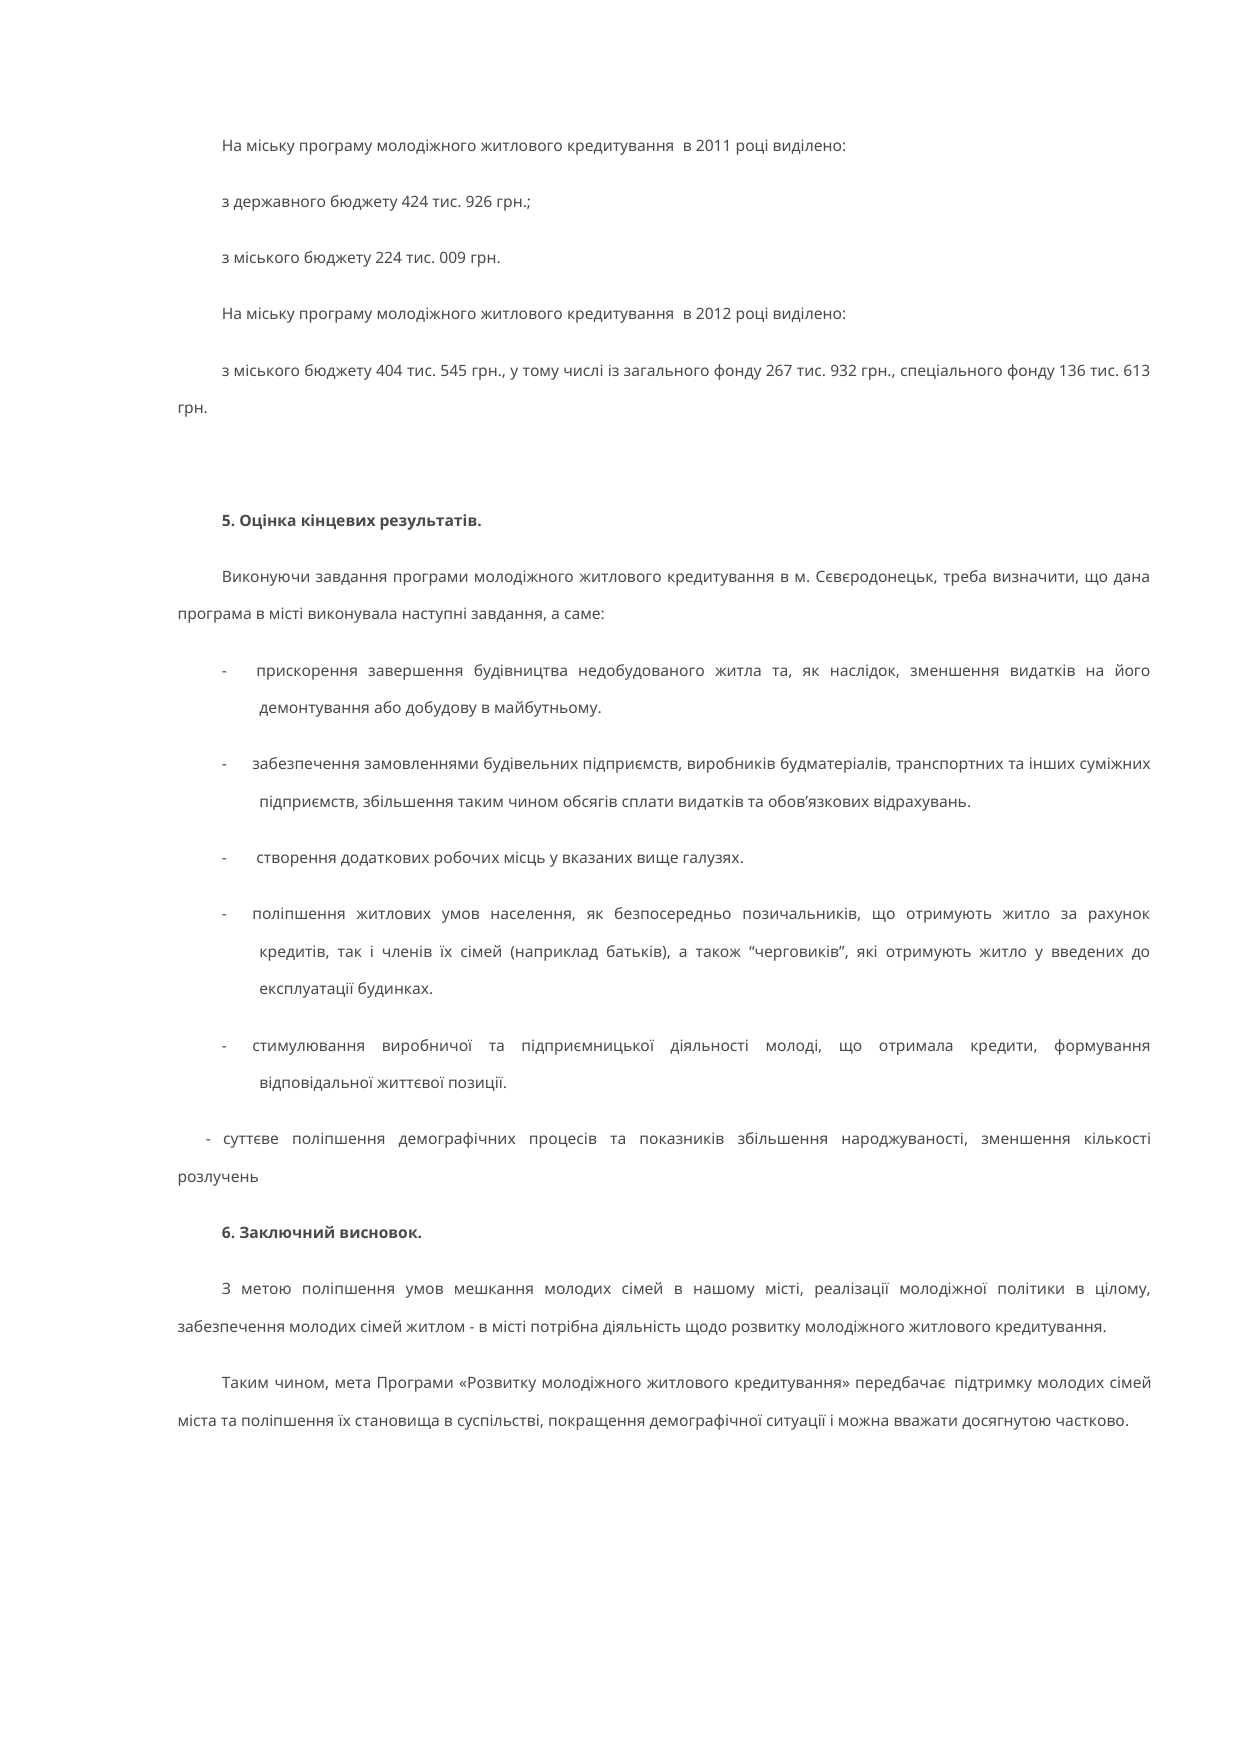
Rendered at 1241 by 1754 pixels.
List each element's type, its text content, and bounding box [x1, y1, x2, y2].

text 6. Заключний висновок. [177, 1206, 1152, 1243]
text з міського бюджету 404 тис. 545 грн., у тому числі із загального фонду 267 тис. 932 грн., спеціального фонду 136 тис. 613 грн. [177, 343, 1152, 418]
text Таким чином, мета Програми «Розвитку молодіжного житлового кредитування» передбачає підтримку молодих сімей міста та поліпшення їх становища в суспільстві, покращення демографічної ситуації і можна вважати досягнутою частково. [177, 1356, 1152, 1431]
text - прискорення завершення будівництва недобудованого житла та, як наслідок, зменшення видатків на його демонтування або добудову в майбутньому. [222, 643, 1152, 718]
text - стимулювання виробничої та підприємницької діяльності молоді, що отримала кредити, формування відповідальної життєвої позиції. [222, 1018, 1152, 1093]
text З метою поліпшення умов мешкання молодих сімей в нашому місті, реалізації молодіжної політики в цілому, забезпечення молодих сімей житлом - в місті потрібна діяльність щодо розвитку молодіжного житлового кредитування. [177, 1262, 1152, 1337]
text - суттєве поліпшення демографічних процесів та показників збільшення народжуваності, зменшення кількості розлучень [177, 1112, 1152, 1187]
text - забезпечення замовленнями будівельних підприємств, виробників будматеріалів, транспортних та інших суміжних підприємств, збільшення таким чином обсягів сплати видатків та обов’язкових відрахувань. [222, 737, 1152, 812]
text з міського бюджету 224 тис. 009 грн. [177, 231, 1152, 268]
text Виконуючи завдання програми молодіжного житлового кредитування в м. Сєвєродонецьк, треба визначити, що дана програма в місті виконувала наступні завдання, а саме: [177, 549, 1152, 624]
text - створення додаткових робочих місць у вказаних вище галузях. [222, 831, 1152, 868]
text з державного бюджету 424 тис. 926 грн.; [177, 174, 1152, 212]
text 5. Оцінка кінцевих результатів. [177, 493, 1152, 531]
text На міську програму молодіжного житлового кредитування в 2011 році виділено: [177, 118, 1152, 156]
text - поліпшення житлових умов населення, як безпосередньо позичальників, що отримують житло за рахунок кредитів, так і членів їх сімей (наприклад батьків), а також “черговиків”, які отримують житло у введених до експлуатації будинках. [222, 887, 1152, 999]
text На міську програму молодіжного житлового кредитування в 2012 році виділено: [177, 287, 1152, 324]
